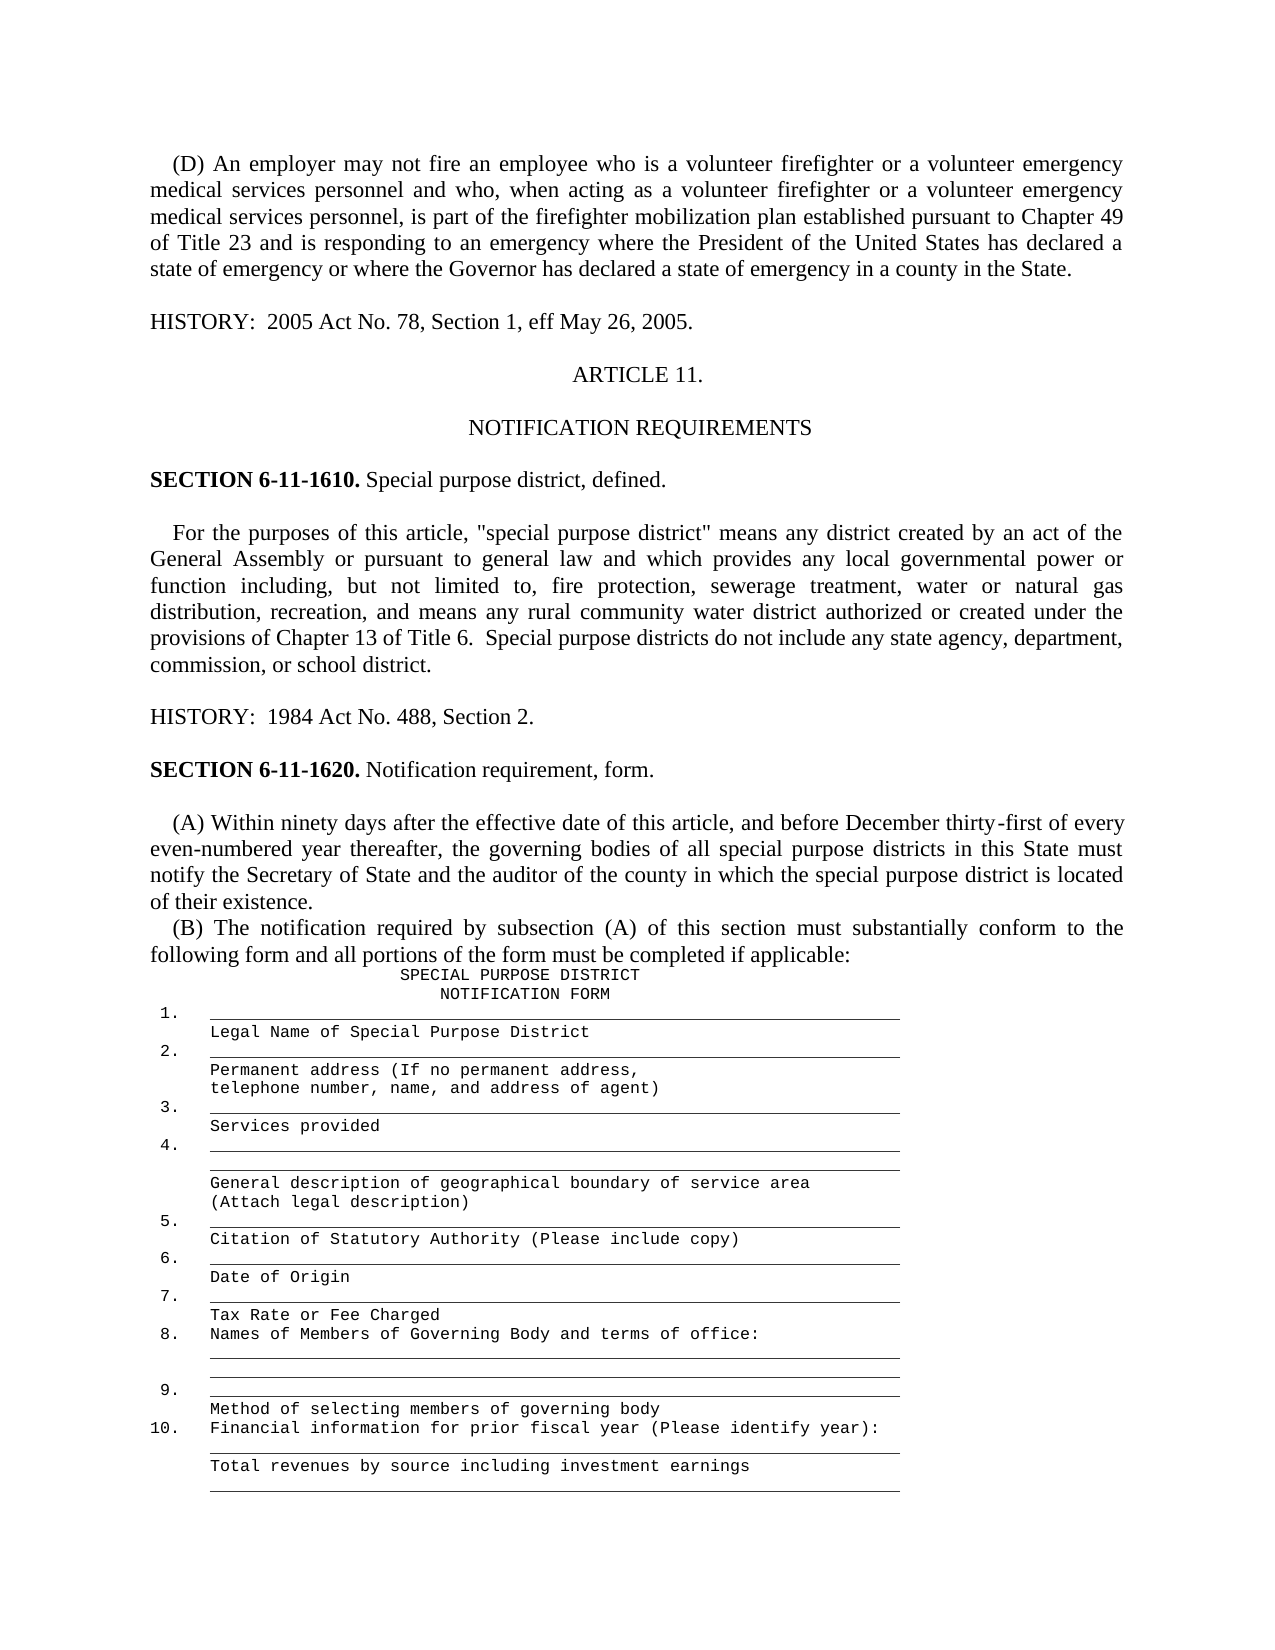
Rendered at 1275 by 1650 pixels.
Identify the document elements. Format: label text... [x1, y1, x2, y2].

text SECTION 6-11-1610. Special purpose district, defined. [150, 466, 1125, 493]
text NOTIFICATION REQUIREMENTS [150, 413, 1125, 440]
text 2. _____________________________________________________________________ [150, 1042, 1125, 1061]
text _____________________________________________________________________ [150, 1344, 1125, 1363]
text Date of Origin [150, 1269, 1125, 1287]
text General description of geographical boundary of service area [150, 1174, 1125, 1193]
text (A) Within ninety days after the effective date of this article, and before December thirty-first of every even-numbered year thereafter, the governing bodies of all special purpose districts in this State must notify the Secretary of State and the auditor of the county in which the special purpose district is located of their existence. [150, 809, 1125, 914]
text SECTION 6-11-1620. Notification requirement, form. [150, 756, 1125, 782]
text _____________________________________________________________________ [150, 1156, 1125, 1174]
text 3. _____________________________________________________________________ [150, 1099, 1125, 1118]
text telephone number, name, and address of agent) [150, 1080, 1125, 1099]
text (Attach legal description) [150, 1193, 1125, 1212]
text Permanent address (If no permanent address, [150, 1061, 1125, 1080]
text (D) An employer may not fire an employee who is a volunteer firefighter or a volunteer emergency medical services personnel and who, when acting as a volunteer firefighter or a volunteer emergency medical services personnel, is part of the firefighter mobilization plan established pursuant to Chapter 49 of Title 23 and is responding to an emergency where the President of the United States has declared a state of emergency or where the Governor has declared a state of emergency in a county in the State. [150, 150, 1125, 282]
text HISTORY: 1984 Act No. 488, Section 2. [150, 703, 1125, 730]
text 10. Financial information for prior fiscal year (Please identify year): [150, 1419, 1125, 1438]
text Tax Rate or Fee Charged [150, 1306, 1125, 1325]
text Citation of Statutory Authority (Please include copy) [150, 1231, 1125, 1250]
text 7. _____________________________________________________________________ [150, 1287, 1125, 1306]
text 5. _____________________________________________________________________ [150, 1212, 1125, 1231]
text For the purposes of this article, "special purpose district" means any district created by an act of the General Assembly or pursuant to general law and which provides any local governmental power or function including, but not limited to, fire protection, sewerage treatment, water or natural gas distribution, recreation, and means any rural community water district authorized or created under the provisions of Chapter 13 of Title 6. Special purpose districts do not include any state agency, department, commission, or school district. [150, 519, 1125, 677]
text Total revenues by source including investment earnings [150, 1457, 1125, 1476]
text 1. _____________________________________________________________________ [150, 1005, 1125, 1023]
text 9. _____________________________________________________________________ [150, 1382, 1125, 1401]
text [150, 1438, 1125, 1457]
text HISTORY: 2005 Act No. 78, Section 1, eff May 26, 2005. [150, 308, 1125, 334]
text 6. _____________________________________________________________________ [150, 1250, 1125, 1269]
text Services provided [150, 1118, 1125, 1137]
text 8. Names of Members of Governing Body and terms of office: [150, 1325, 1125, 1344]
text SPECIAL PURPOSE DISTRICT [150, 967, 1125, 986]
text 4. _____________________________________________________________________ [150, 1137, 1125, 1156]
text _____________________________________________________________________ [150, 1363, 1125, 1382]
text Legal Name of Special Purpose District [150, 1023, 1125, 1042]
text (B) The notification required by subsection (A) of this section must substantially conform to the following form and all portions of the form must be completed if applicable: [150, 914, 1125, 967]
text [150, 1476, 1125, 1495]
text Method of selecting members of governing body [150, 1401, 1125, 1419]
text NOTIFICATION FORM [150, 986, 1125, 1005]
text ARTICLE 11. [150, 361, 1125, 387]
